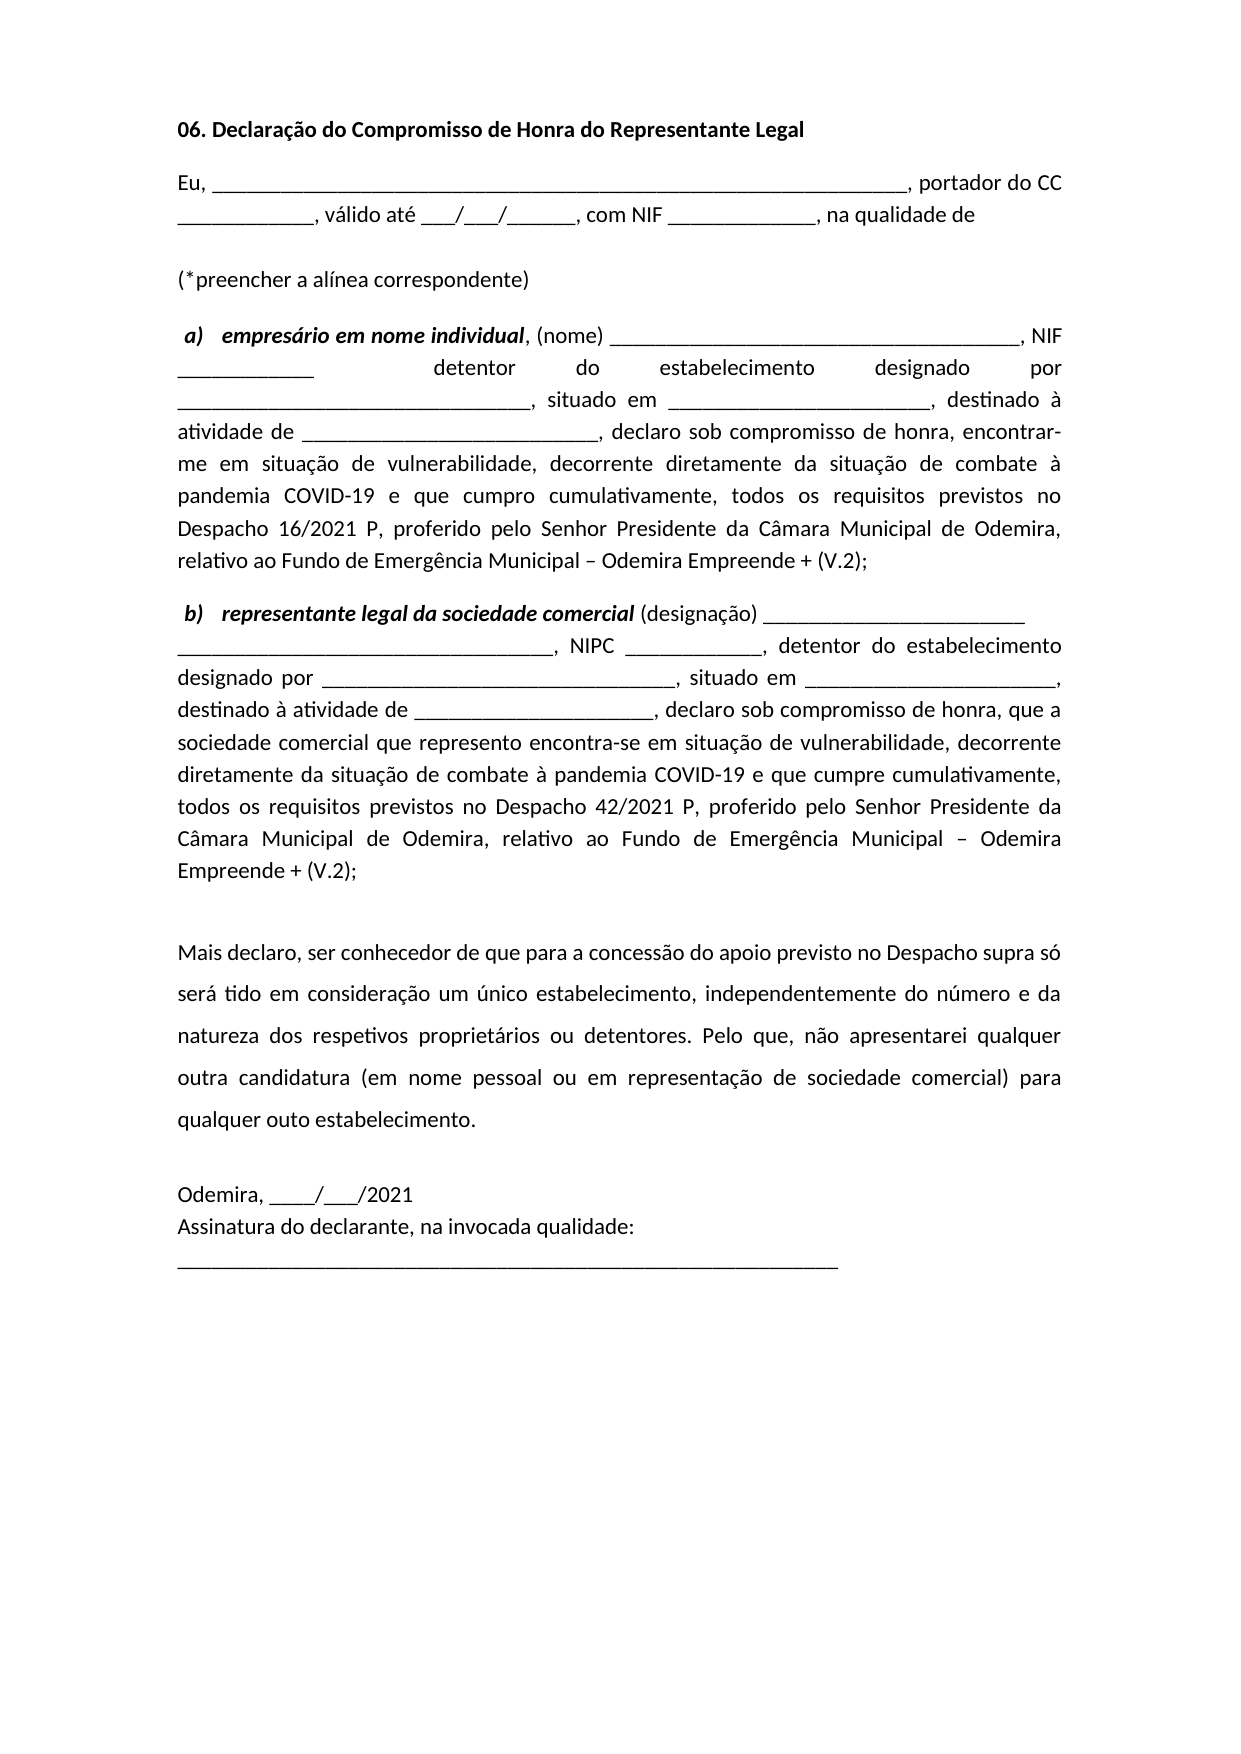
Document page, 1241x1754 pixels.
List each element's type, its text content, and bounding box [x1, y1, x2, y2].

text Assinatura do declarante, na invocada qualidade: __________________________________________________________ [177, 1212, 1063, 1272]
text Mais declaro, ser conhecedor de que para a concessão do apoio previsto no Despacho supra só será tido em consideração um único estabelecimento, independentemente do número e da natureza dos respetivos proprietários ou detentores. Pelo que, não apresentarei qualquer outra candidatura (em nome pessoal ou em representação de sociedade comercial) para qualquer outo estabelecimento. [177, 938, 1063, 1133]
text (*preencher a alínea correspondente) [177, 265, 1063, 293]
text _________________________________, NIPC ____________, detentor do estabelecimento designado por _______________________________, situado em ______________________, destinado à atividade de _____________________, declaro sob compromisso de honra, que a sociedade comercial que represento encontra-se em situação de vulnerabilidade, decorrente diretamente da situação de combate à pandemia COVID-19 e que cumpre cumulativamente, todos os requisitos previstos no Despacho 42/2021 P, proferido pelo Senhor Presidente da Câmara Municipal de Odemira, relativo ao Fundo de Emergência Municipal – Odemira Empreende + (V.2); [177, 631, 1063, 884]
list empresário em nome individual, (nome) ____________________________________, NIF ____________ detentor do estabelecimento designado por _______________________________, situado em _______________________, destinado à atividade de __________________________, declaro sob compromisso de honra, encontrar-me em situação de vulnerabilidade, decorrente diretamente da situação de combate à pandemia COVID-19 e que cumpro cumulativamente, todos os requisitos previstos no Despacho 16/2021 P, proferido pelo Senhor Presidente da Câmara Municipal de Odemira, relativo ao Fundo de Emergência Municipal – Odemira Empreende + (V.2); [177, 321, 1063, 574]
text Eu, _____________________________________________________________, portador do CC ____________, válido até ___/___/______, com NIF _____________, na qualidade de [177, 168, 1063, 228]
text 06. Declaração do Compromisso de Honra do Representante Legal [177, 115, 1063, 143]
list representante legal da sociedade comercial (designação) _______________________ [177, 599, 1063, 627]
text Odemira, ____/___/2021 [177, 1180, 1063, 1208]
